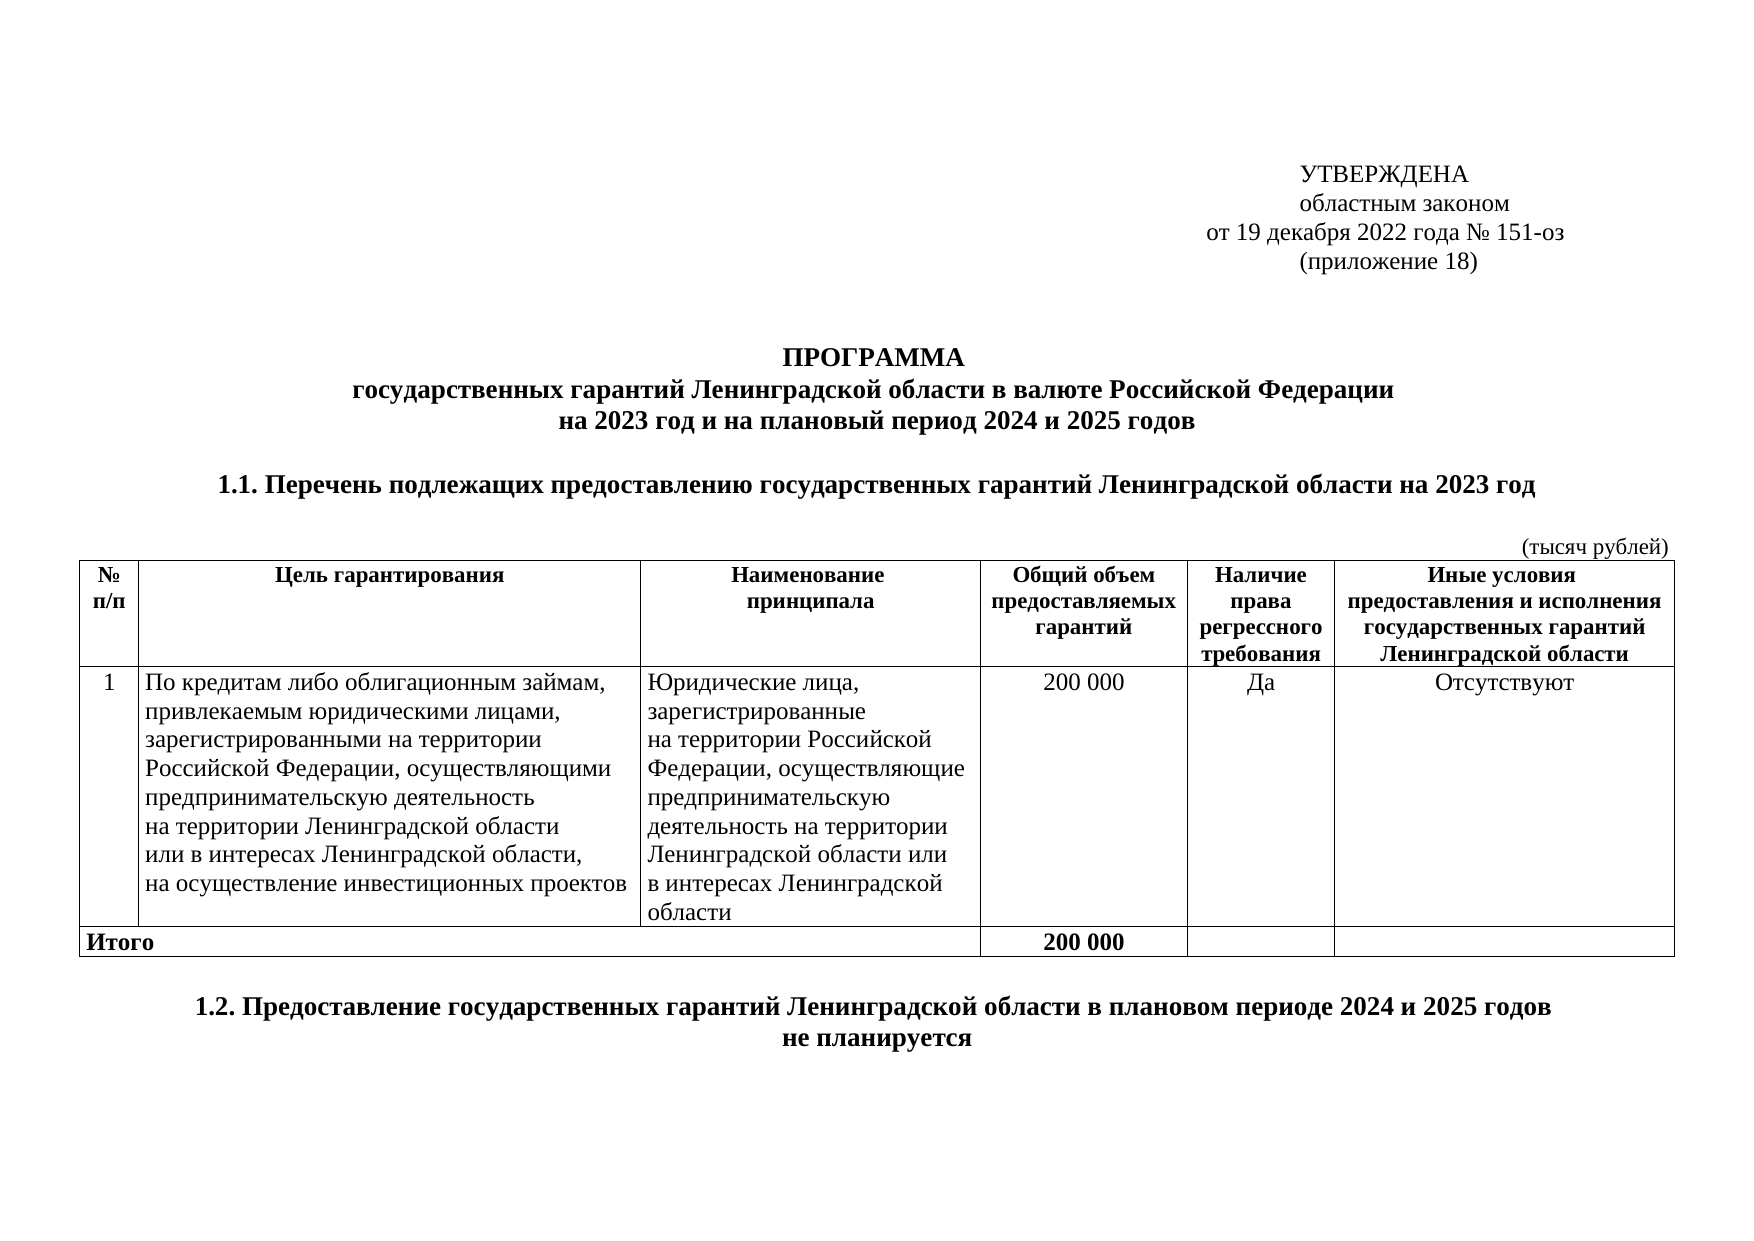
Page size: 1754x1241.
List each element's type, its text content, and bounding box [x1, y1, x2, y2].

table_header Наименование принципала [641, 561, 980, 666]
table_cell 200 000 [981, 927, 1187, 956]
text 1.2. Предоставление государственных гарантий Ленинградской области в плановом периоде 2024 и 2025 годов не планируется [118, 990, 1636, 1052]
table_header № п/п [80, 561, 138, 666]
text от 19 декабря 2022 года № 151-оз [650, 217, 1636, 246]
title ПРОГРАММА государственных гарантий Ленинградской области в валюте Российской Федерации на 2023 год и на плановый период 2024 и 2025 годов [118, 342, 1636, 435]
table_cell [1335, 927, 1674, 956]
table_header Иные условия предоставления и исполнения государственных гарантий Ленинградской области [1335, 561, 1674, 666]
table_header Наличие права регрессного требования [1188, 561, 1334, 666]
table_header Общий объем предоставляемых гарантий [981, 561, 1187, 666]
table_cell 200 000 [981, 667, 1187, 926]
table_header Цель гарантирования [139, 561, 640, 666]
table_cell Юридические лица, зарегистрированные на территории Российской Федерации, осуществляющие предпринимательскую деятельность на территории Ленинградской области или в интересах Ленинградской области [641, 667, 980, 926]
text 1.1. Перечень подлежащих предоставлению государственных гарантий Ленинградской области на 2023 год [118, 468, 1636, 500]
text (тысяч рублей) [118, 533, 1668, 559]
table_cell 1 [80, 667, 138, 926]
text (приложение 18) [1299, 246, 1636, 274]
table_cell Отсутствуют [1335, 667, 1674, 926]
table_cell По кредитам либо облигационным займам, привлекаемым юридическими лицами, зарегистрированными на территории Российской Федерации, осуществляющими предпринимательскую деятельность на территории Ленинградской области или в интересах Ленинградской области, на осуществление инвестиционных проектов [139, 667, 640, 926]
table_cell [1188, 927, 1334, 956]
table_cell Итого [80, 927, 980, 956]
text УТВЕРЖДЕНА [1299, 159, 1636, 188]
text областным законом [1299, 188, 1636, 217]
table_cell Да [1188, 667, 1334, 926]
